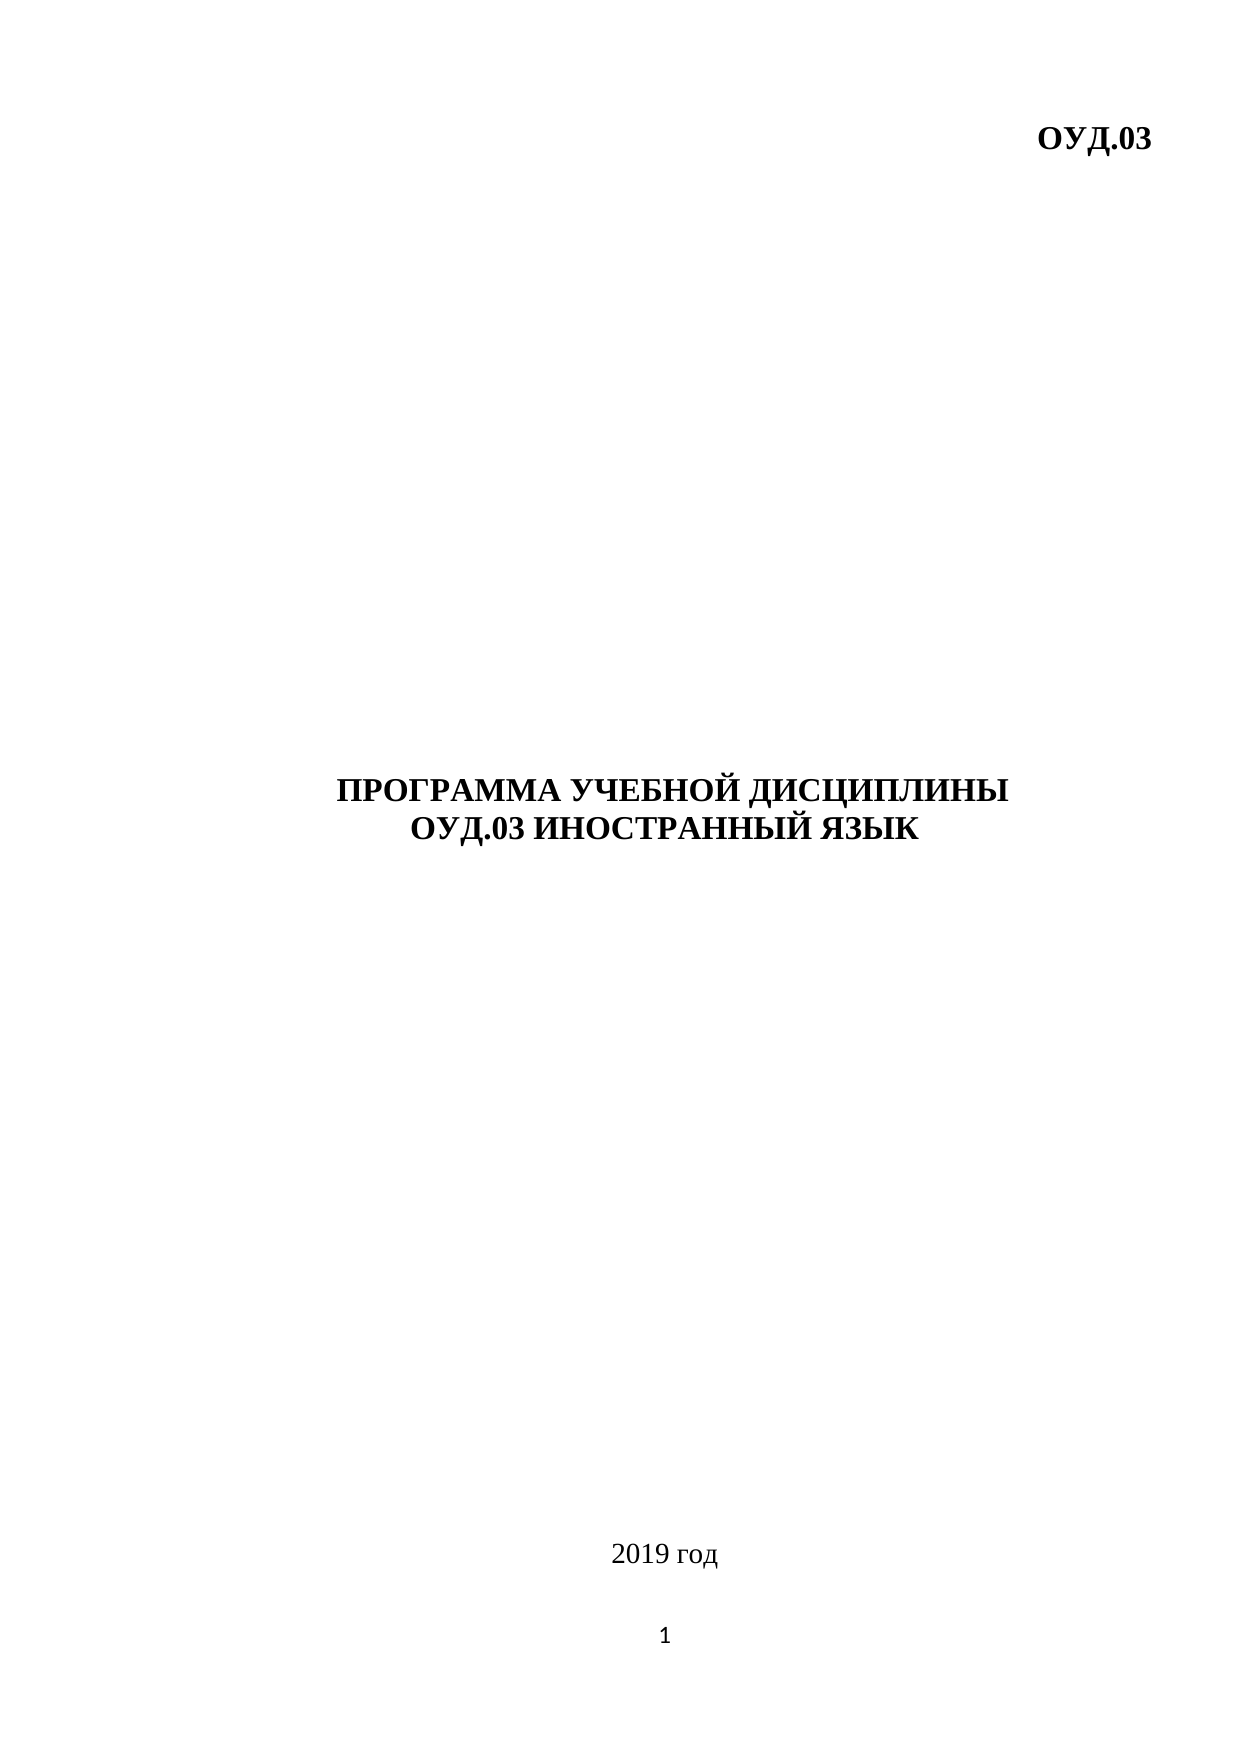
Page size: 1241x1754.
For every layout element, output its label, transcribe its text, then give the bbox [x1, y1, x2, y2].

text ОУД.03 ИНОСТРАННЫЙ ЯЗЫК [177, 808, 1152, 846]
text ОУД.03 [177, 118, 1152, 156]
text ПРОГРАММА УЧЕБНОЙ ДИСЦИПЛИНЫ [177, 770, 1152, 808]
text 2019 год [177, 1536, 1152, 1570]
